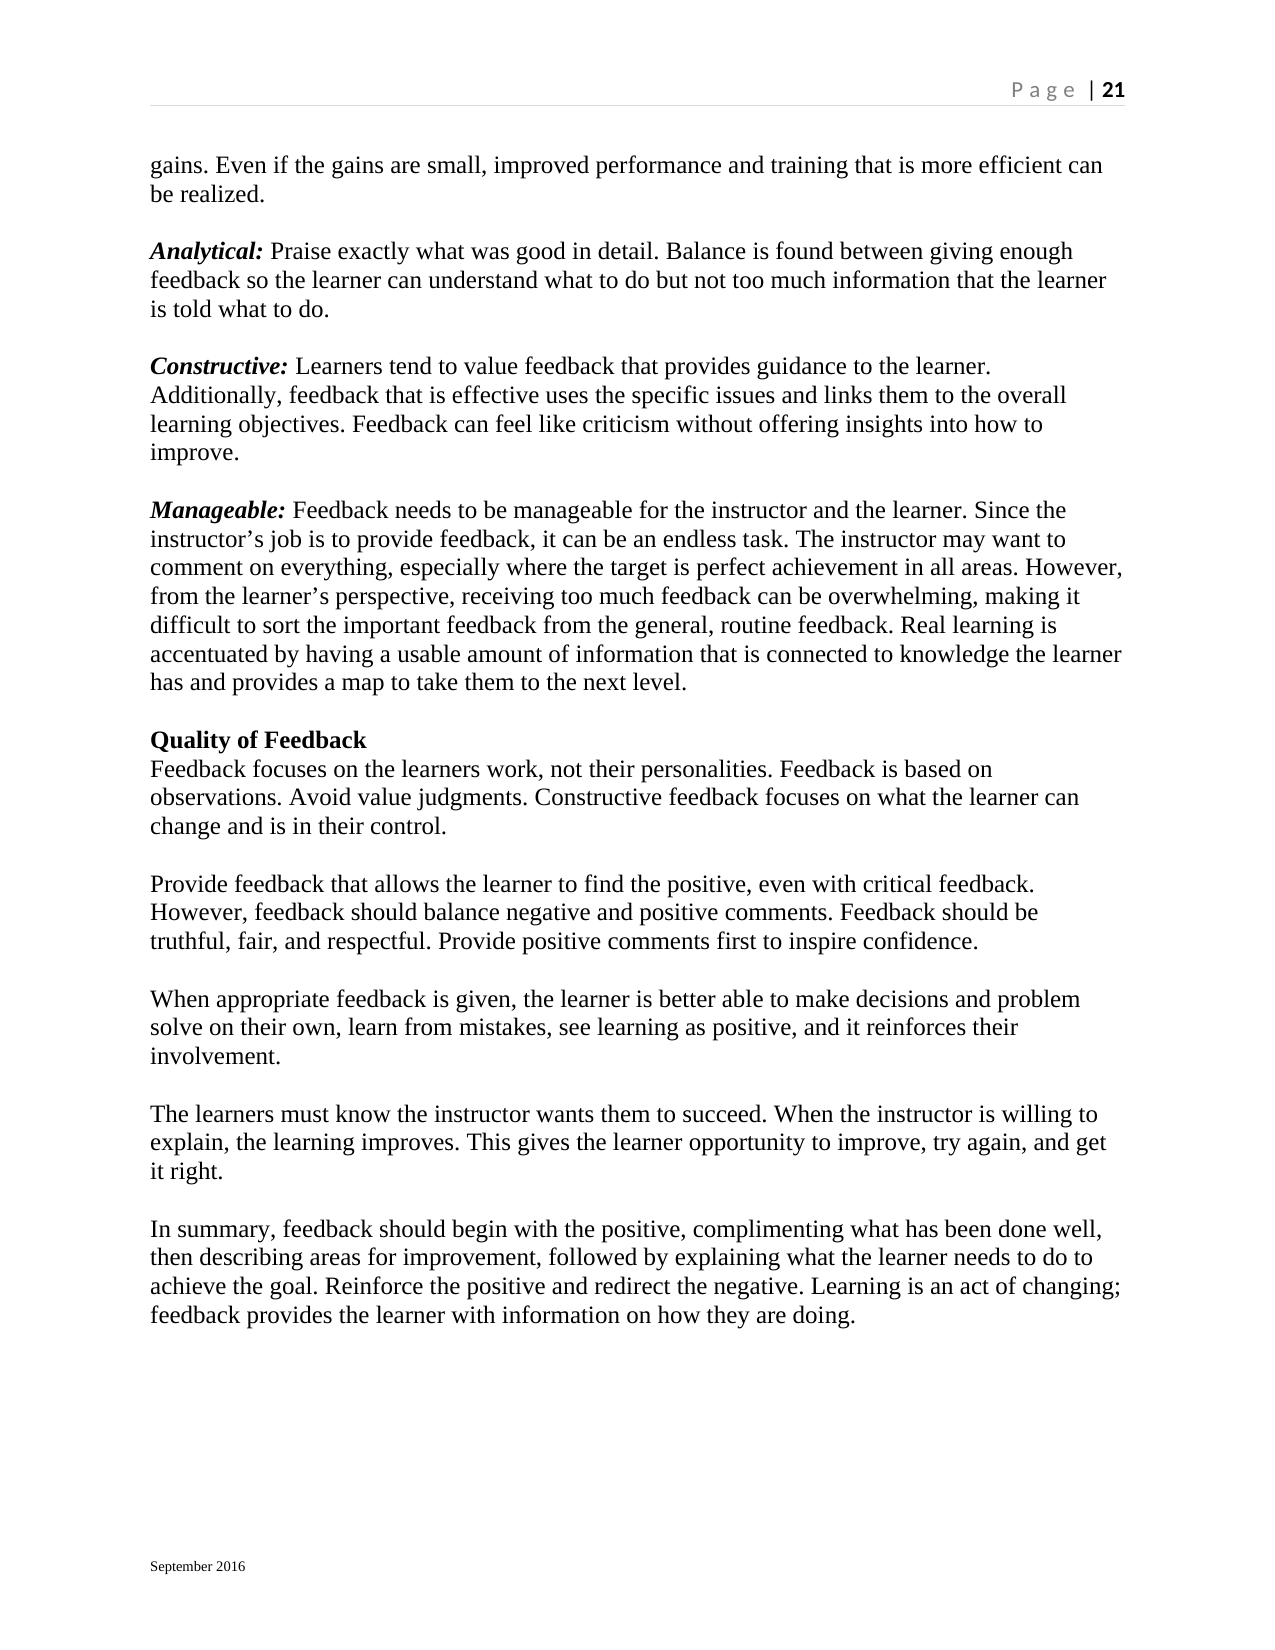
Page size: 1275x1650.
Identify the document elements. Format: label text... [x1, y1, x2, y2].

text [150, 150, 1125, 207]
text When appropriate feedback is given, the learner is better able to make decisions and problem solve on their own, learn from mistakes, see learning as positive, and it reinforces their involvement. [150, 984, 1125, 1070]
text Manageable: Feedback needs to be manageable for the instructor and the learner. Since the instructor’s job is to provide feedback, it can be an endless task. The instructor may want to comment on everything, especially where the target is perfect achievement in all areas. However, from the learner’s perspective, receiving too much feedback can be overwhelming, making it difficult to sort the important feedback from the general, routine feedback. Real learning is accentuated by having a usable amount of information that is connected to knowledge the learner has and provides a map to take them to the next level. [150, 495, 1125, 696]
text Analytical: Praise exactly what was good in detail. Balance is found between giving enough feedback so the learner can understand what to do but not too much information that the learner is told what to do. [150, 236, 1125, 322]
text Quality of Feedback [150, 725, 1125, 754]
text Constructive: Learners tend to value feedback that provides guidance to the learner. Additionally, feedback that is effective uses the specific issues and links them to the overall learning objectives. Feedback can feel like criticism without offering insights into how to improve. [150, 351, 1125, 466]
text Provide feedback that allows the learner to find the positive, even with critical feedback. However, feedback should balance negative and positive comments. Feedback should be truthful, fair, and respectful. Provide positive comments first to inspire confidence. [150, 869, 1125, 955]
text The learners must know the instructor wants them to succeed. When the instructor is willing to explain, the learning improves. This gives the learner opportunity to improve, try again, and get it right. [150, 1099, 1125, 1185]
text Feedback focuses on the learners work, not their personalities. Feedback is based on observations. Avoid value judgments. Constructive feedback focuses on what the learner can change and is in their control. [150, 754, 1125, 840]
list In summary, feedback should begin with the positive, complimenting what has been done well, then describing areas for improvement, followed by explaining what the learner needs to do to achieve the goal. Reinforce the positive and redirect the negative. Learning is an act of changing; feedback provides the learner with information on how they are doing. [150, 1214, 1125, 1329]
